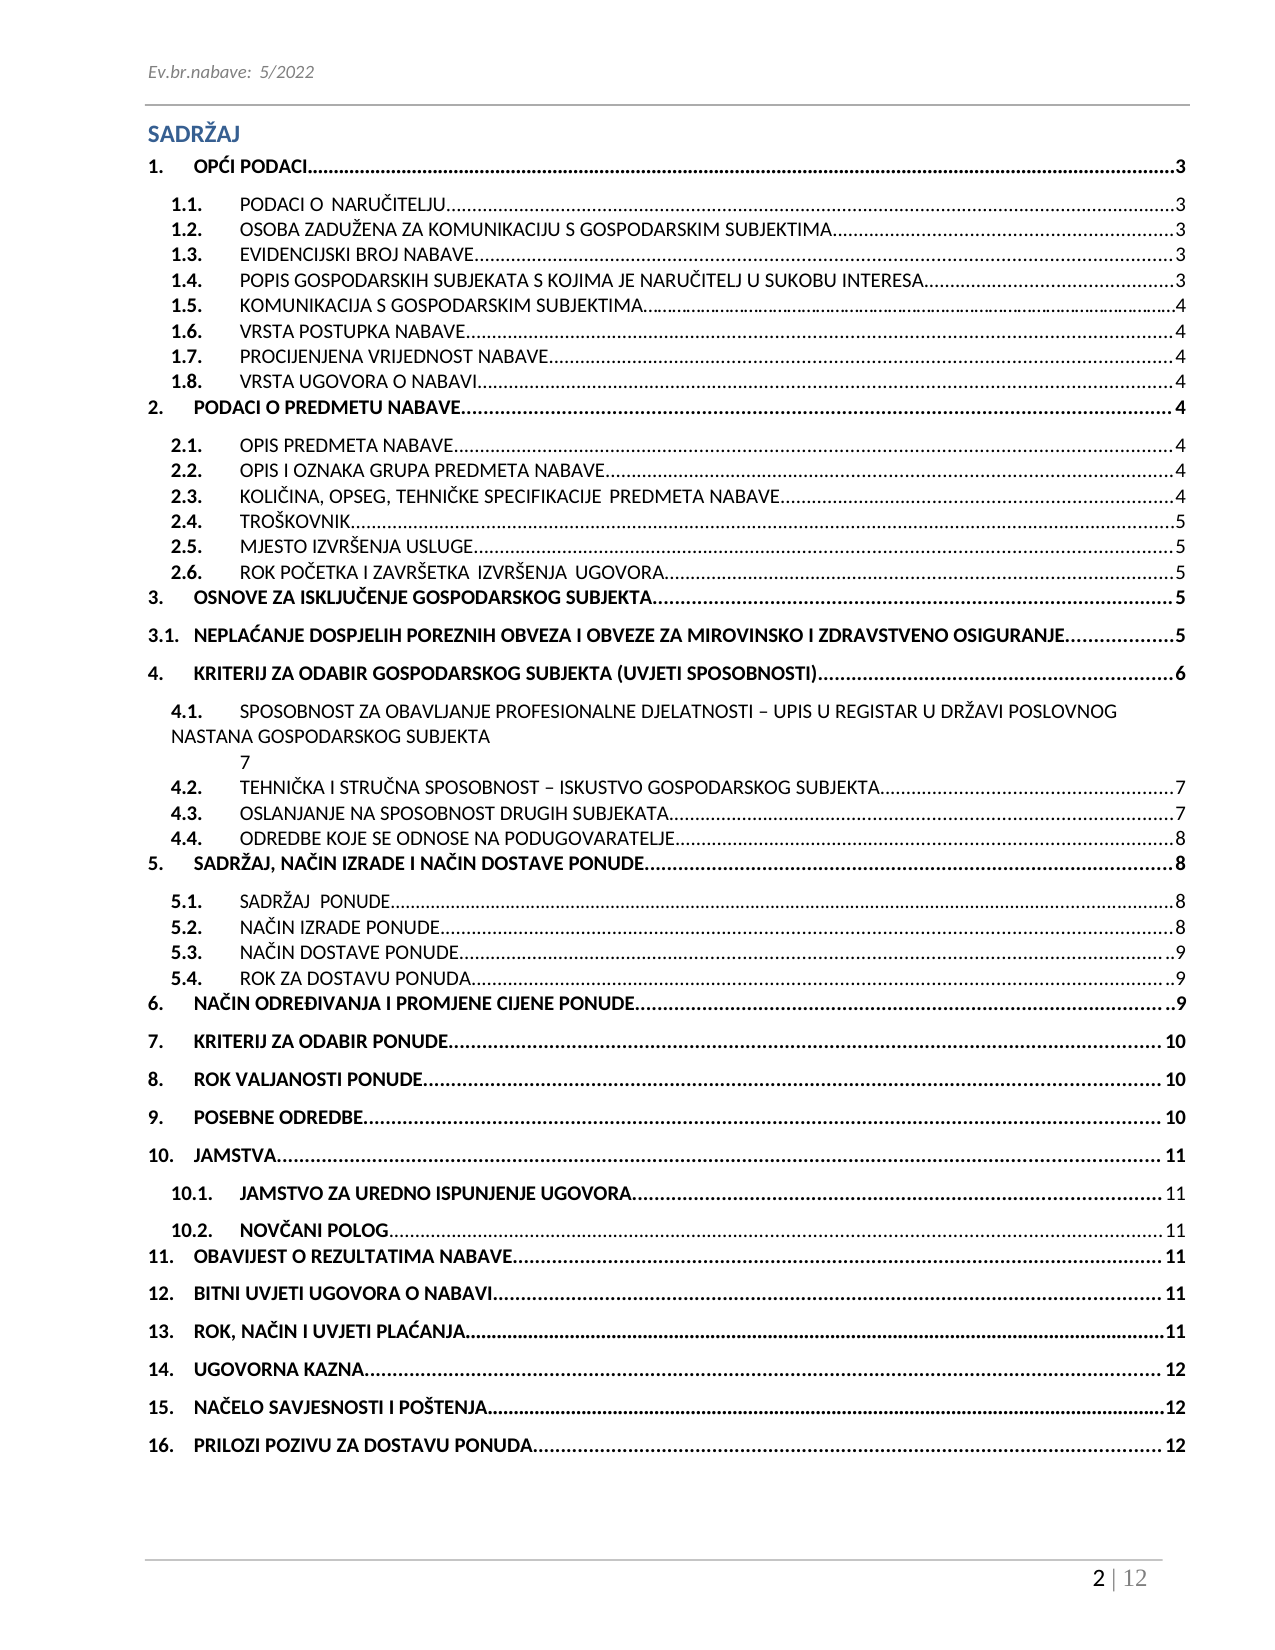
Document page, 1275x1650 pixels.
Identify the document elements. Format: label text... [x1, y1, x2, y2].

subtitle SADRŽAJ [148, 118, 1210, 148]
